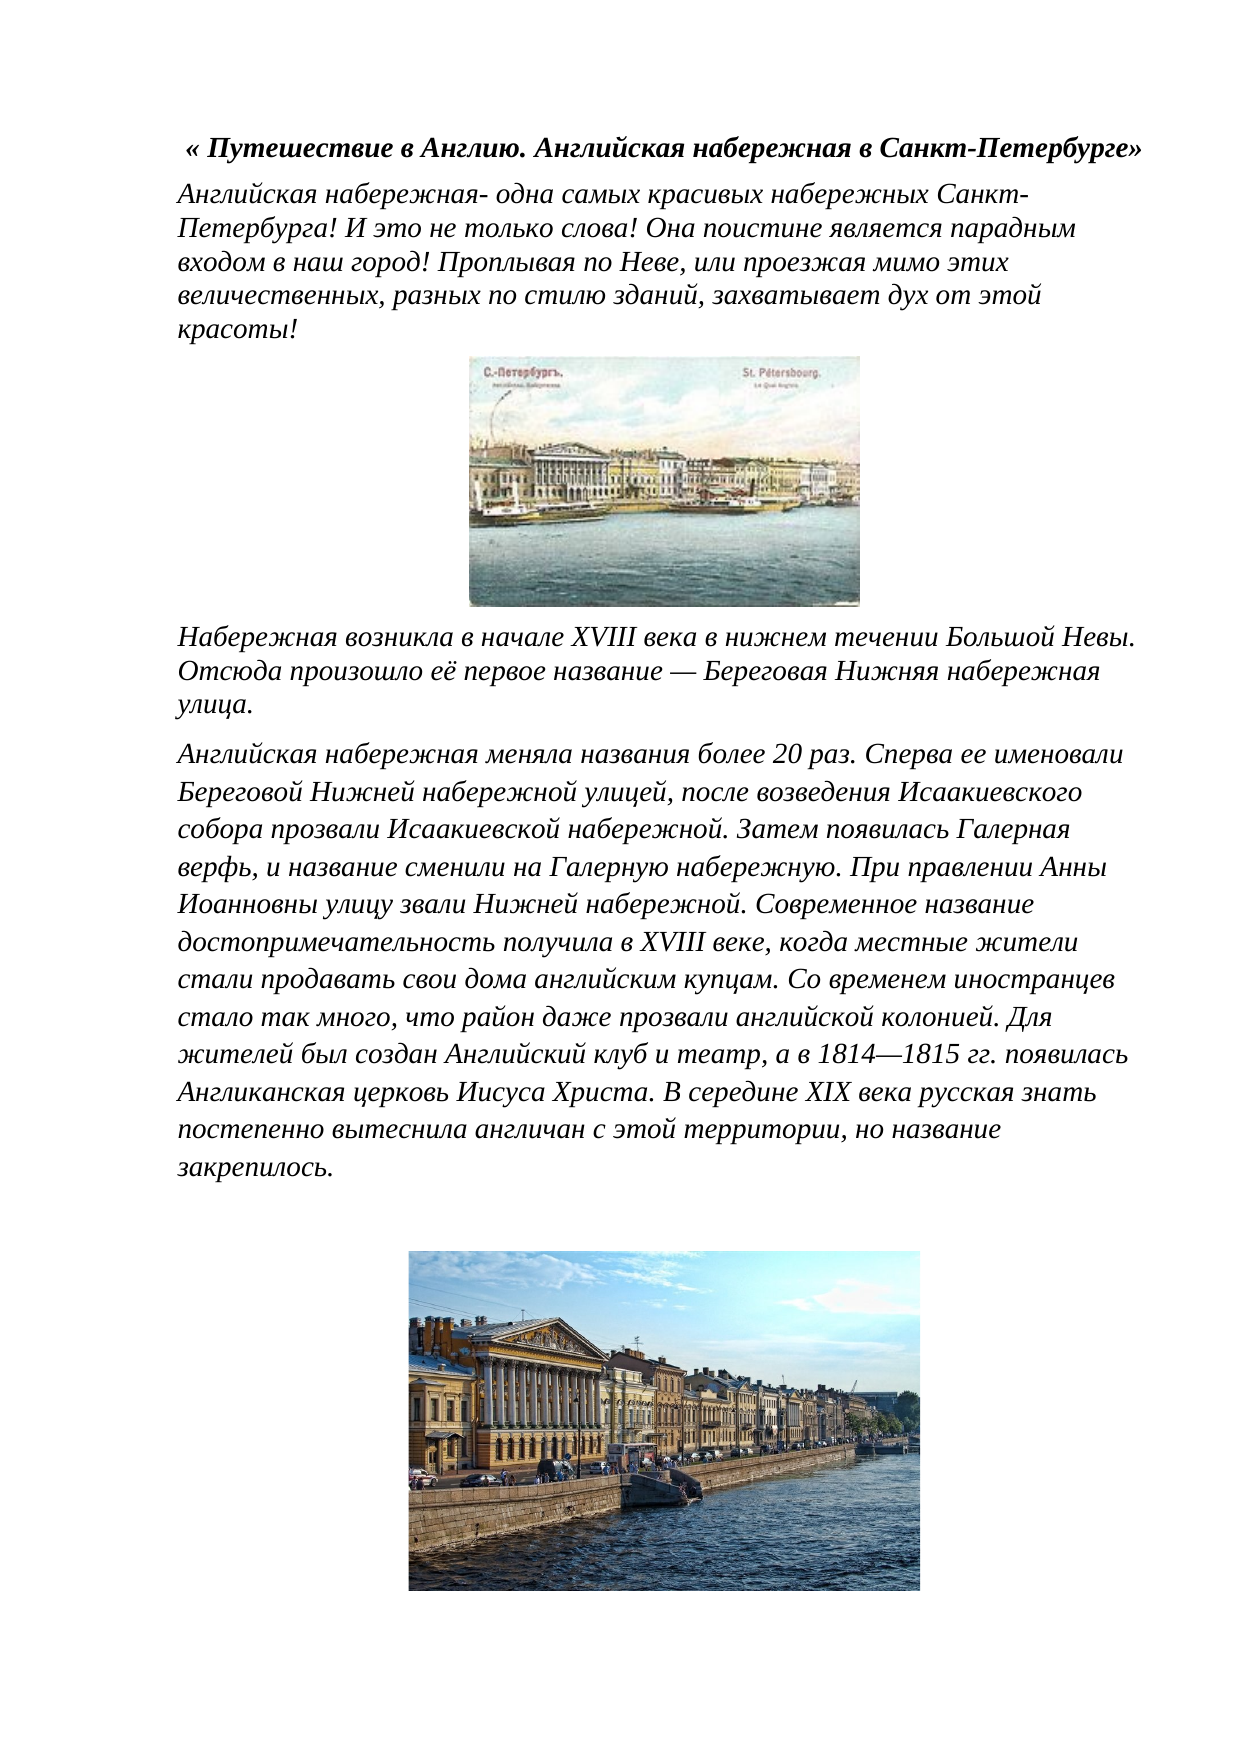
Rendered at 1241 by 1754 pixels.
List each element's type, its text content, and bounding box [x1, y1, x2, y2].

text Английская набережная меняла названия более 20 раз. Сперва ее именовали Береговой Нижней набережной улицей, после возведения Исаакиевского собора прозвали Исаакиевской набережной. Затем появилась Галерная верфь, и название сменили на Галерную набережную. При правлении Анны Иоанновны улицу звали Нижней набережной. Современное название достопримечательность получила в XVIII веке, когда местные жители стали продавать свои дома английским купцам. Со временем иностранцев стало так много, что район даже прозвали английской колонией. Для жителей был создан Английский клуб и театр, а в 1814—1815 гг. появилась Англиканская церковь Иисуса Христа. В середине XIX века русская знать постепенно вытеснила англичан с этой территории, но название закрепилось. [177, 732, 1152, 1182]
text Английская набережная- одна самых красивых набережных Санкт-Петербурга! И это не только слова! Она поистине является парадным входом в наш город! Проплывая по Неве, или проезжая мимо этих величественных, разных по стилю зданий, захватывает дух от этой красоты! [177, 177, 1152, 344]
picture [469, 356, 860, 607]
picture [408, 1251, 921, 1591]
text Набережная возникла в начале XVIII века в нижнем течении Большой Невы. Отсюда произошло её первое название — Береговая Нижняя набережная улица. [177, 619, 1152, 720]
text « Путешествие в Англию. Английская набережная в Санкт-Петербурге» [177, 131, 1152, 164]
